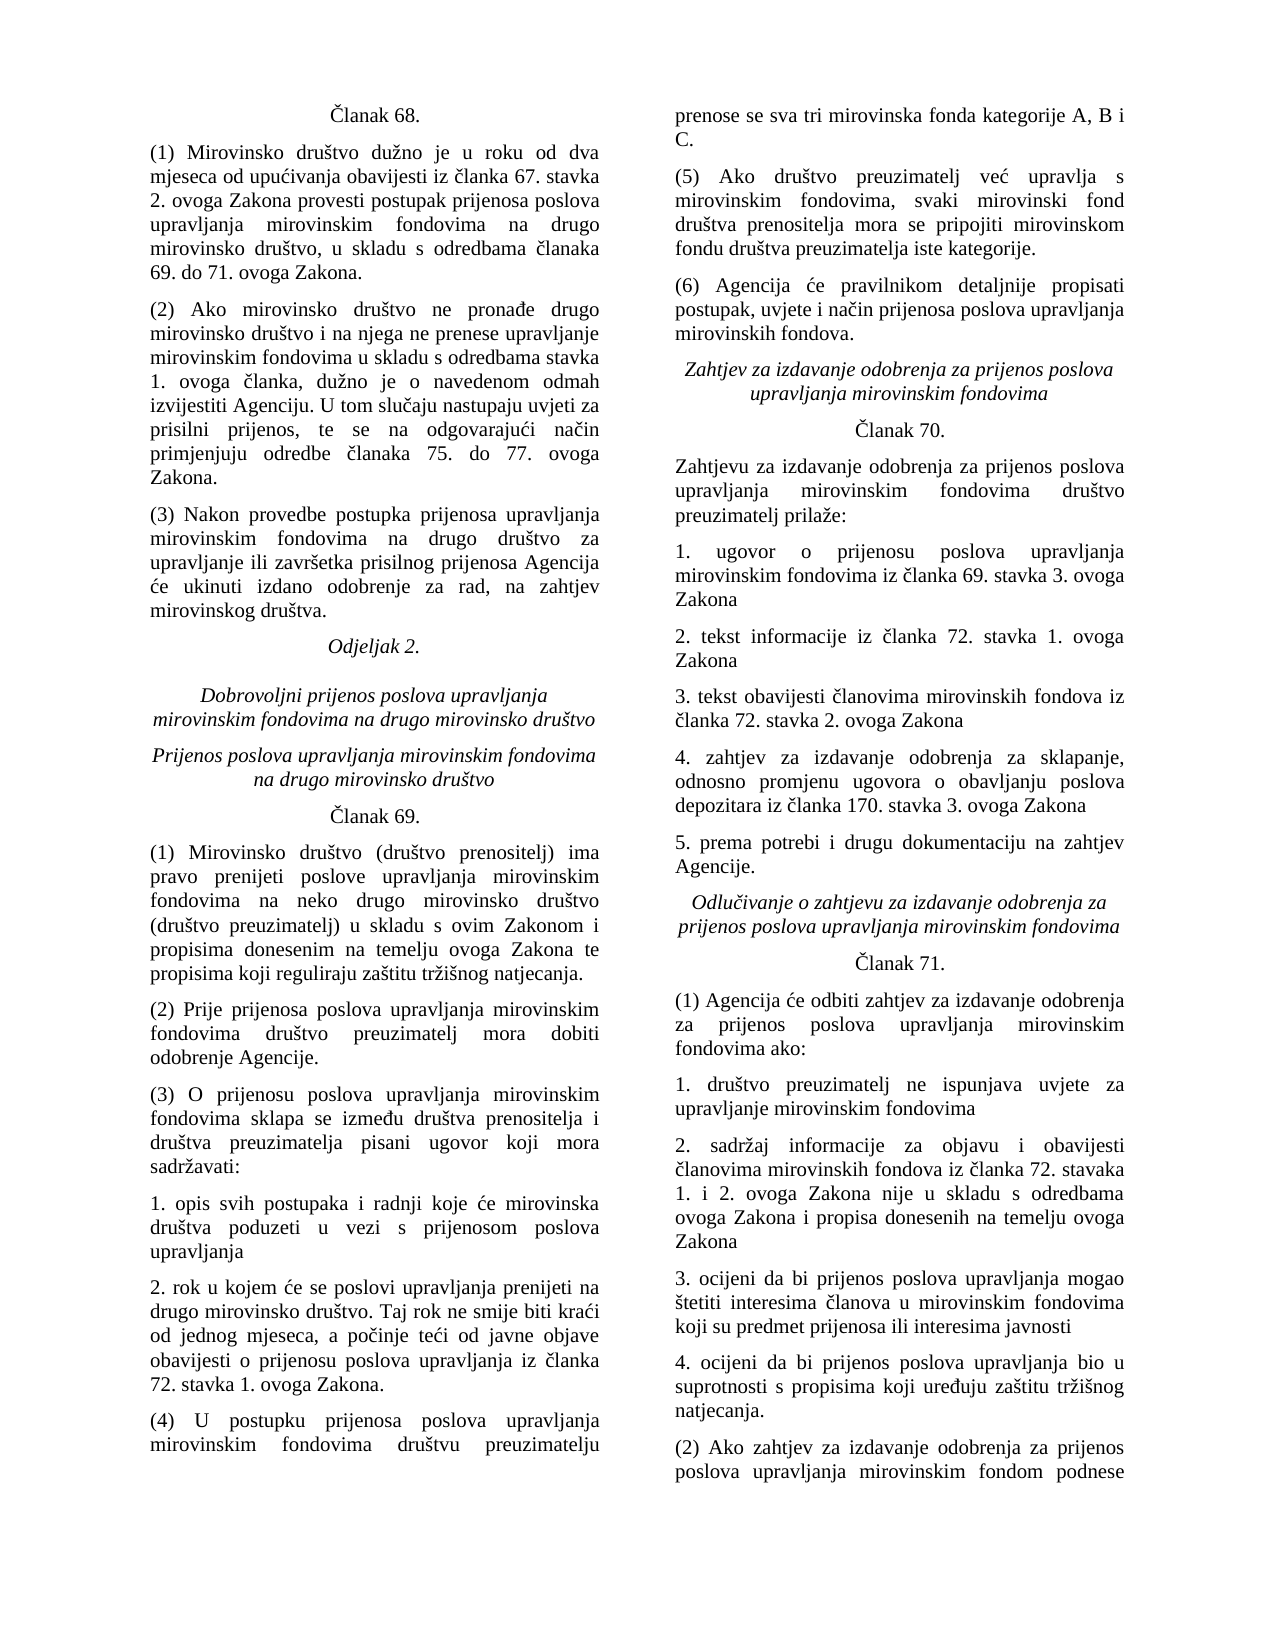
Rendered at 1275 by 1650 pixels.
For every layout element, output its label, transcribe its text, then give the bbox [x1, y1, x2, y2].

text (6) Agencija će pravilnikom detaljnije propisati postupak, uvjete i način prijenosa poslova upravljanja mirovinskih fondova. [675, 272, 1125, 345]
text (4) U postupku prijenosa poslova upravljanja mirovinskim fondovima društvu preuzimatelju prenose se sva tri mirovinska fonda kategorije A, B i C. [150, 1408, 600, 1456]
text 3. ocijeni da bi prijenos poslova upravljanja mogao štetiti interesima članova u mirovinskim fondovima koji su predmet prijenosa ili interesima javnosti [675, 1266, 1125, 1338]
text Članak 69. [150, 804, 600, 828]
text (1) Agencija će odbiti zahtjev za izdavanje odobrenja za prijenos poslova upravljanja mirovinskim fondovima ako: [675, 987, 1125, 1060]
text (1) Mirovinsko društvo (društvo prenositelj) ima pravo prenijeti poslove upravljanja mirovinskim fondovima na neko drugo mirovinsko društvo (društvo preuzimatelj) u skladu s ovim Zakonom i propisima donesenim na temelju ovoga Zakona te propisima koji reguliraju zaštitu tržišnog natjecanja. [150, 840, 600, 985]
text (3) O prijenosu poslova upravljanja mirovinskim fondovima sklapa se između društva prenositelja i društva preuzimatelja pisani ugovor koji mora sadržavati: [150, 1082, 600, 1178]
text Članak 70. [675, 418, 1125, 442]
text Zahtjev za izdavanje odobrenja za prijenos poslova upravljanja mirovinskim fondovima [675, 357, 1125, 405]
text 1. opis svih postupaka i radnji koje će mirovinska društva poduzeti u vezi s prijenosom poslova upravljanja [150, 1191, 600, 1263]
text (2) Ako mirovinsko društvo ne pronađe drugo mirovinsko društvo i na njega ne prenese upravljanje mirovinskim fondovima u skladu s odredbama stavka 1. ovoga članka, dužno je o navedenom odmah izvijestiti Agenciju. U tom slučaju nastupaju uvjeti za prisilni prijenos, te se na odgovarajući način primjenjuju odredbe članaka 75. do 77. ovoga Zakona. [150, 297, 600, 489]
text 2. tekst informacije iz članka 72. stavka 1. ovoga Zakona [675, 624, 1125, 672]
text (1) Mirovinsko društvo dužno je u roku od dva mjeseca od upućivanja obavijesti iz članka 67. stavka 2. ovoga Zakona provesti postupak prijenosa poslova upravljanja mirovinskim fondovima na drugo mirovinsko društvo, u skladu s odredbama članaka 69. do 71. ovoga Zakona. [150, 140, 600, 284]
text 2. sadržaj informacije za objavu i obavijesti članovima mirovinskih fondova iz članka 72. stavaka 1. i 2. ovoga Zakona nije u skladu s odredbama ovoga Zakona i propisa donesenih na temelju ovoga Zakona [675, 1133, 1125, 1253]
text 1. društvo preuzimatelj ne ispunjava uvjete za upravljanje mirovinskim fondovima [675, 1072, 1125, 1120]
text (3) Nakon provedbe postupka prijenosa upravljanja mirovinskim fondovima na drugo društvo za upravljanje ili završetka prisilnog prijenosa Agencija će ukinuti izdano odobrenje za rad, na zahtjev mirovinskog društva. [150, 502, 600, 622]
text 3. tekst obavijesti članovima mirovinskih fondova iz članka 72. stavka 2. ovoga Zakona [675, 684, 1125, 732]
text (4) U postupku prijenosa poslova upravljanja mirovinskim fondovima društvu preuzimatelju prenose se sva tri mirovinska fonda kategorije A, B i C. [675, 103, 1125, 151]
text Odlučivanje o zahtjevu za izdavanje odobrenja za prijenos poslova upravljanja mirovinskim fondovima [675, 890, 1125, 938]
text Prijenos poslova upravljanja mirovinskim fondovima na drugo mirovinsko društvo [150, 743, 600, 791]
text 1. ugovor o prijenosu poslova upravljanja mirovinskim fondovima iz članka 69. stavka 3. ovoga Zakona [675, 539, 1125, 611]
text 4. zahtjev za izdavanje odobrenja za sklapanje, odnosno promjenu ugovora o obavljanju poslova depozitara iz članka 170. stavka 3. ovoga Zakona [675, 745, 1125, 817]
text (5) Ako društvo preuzimatelj već upravlja s mirovinskim fondovima, svaki mirovinski fond društva prenositelja mora se pripojiti mirovinskom fondu društva preuzimatelja iste kategorije. [675, 164, 1125, 260]
text Zahtjevu za izdavanje odobrenja za prijenos poslova upravljanja mirovinskim fondovima društvo preuzimatelj prilaže: [675, 454, 1125, 527]
text (2) Prije prijenosa poslova upravljanja mirovinskim fondovima društvo preuzimatelj mora dobiti odobrenje Agencije. [150, 997, 600, 1069]
text 2. rok u kojem će se poslovi upravljanja prenijeti na drugo mirovinsko društvo. Taj rok ne smije biti kraći od jednog mjeseca, a počinje teći od javne objave obavijesti o prijenosu poslova upravljanja iz članka 72. stavka 1. ovoga Zakona. [150, 1275, 600, 1396]
text 5. prema potrebi i drugu dokumentaciju na zahtjev Agencije. [675, 830, 1125, 878]
text 4. ocijeni da bi prijenos poslova upravljanja bio u suprotnosti s propisima koji uređuju zaštitu tržišnog natjecanja. [675, 1350, 1125, 1422]
text Odjeljak 2. Dobrovoljni prijenos poslova upravljanja mirovinskim fondovima na drugo mirovinsko društvo [150, 634, 600, 731]
text Članak 68. [150, 103, 600, 127]
text Članak 71. [675, 951, 1125, 975]
